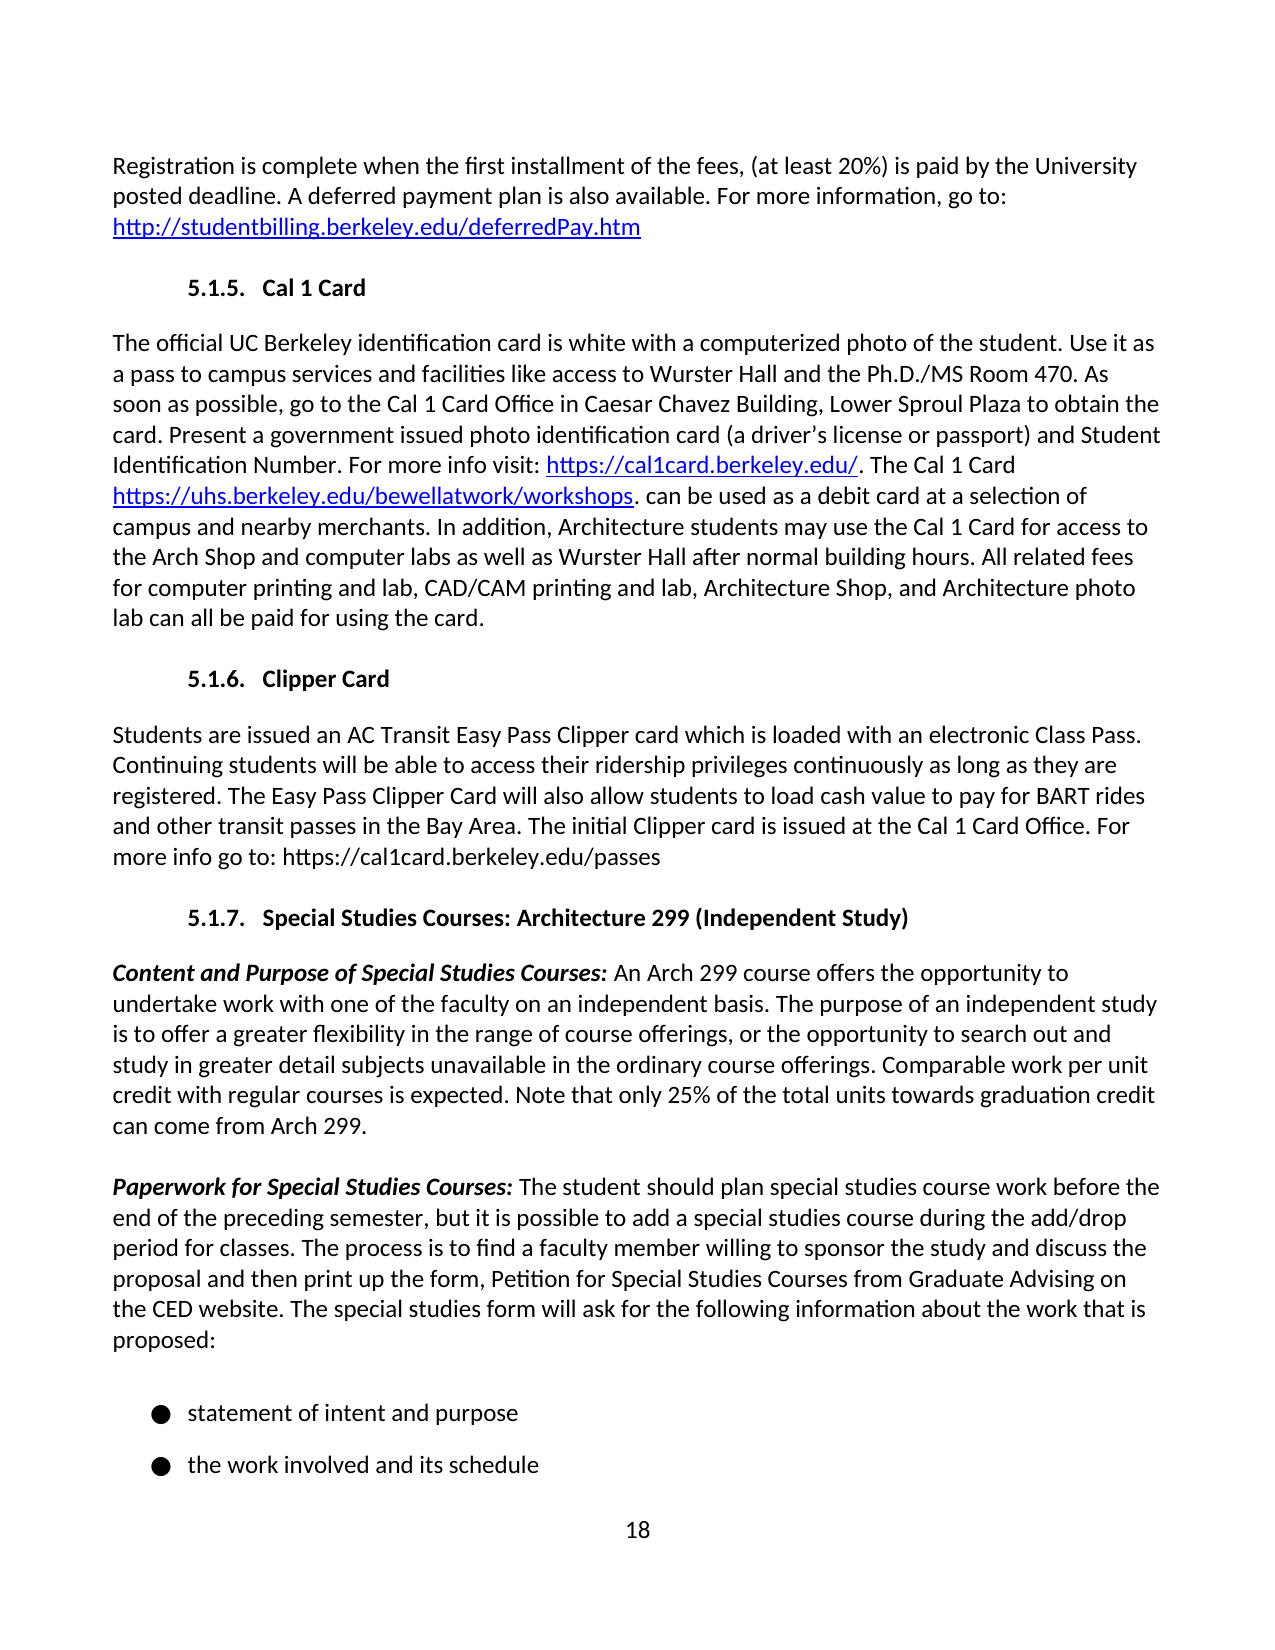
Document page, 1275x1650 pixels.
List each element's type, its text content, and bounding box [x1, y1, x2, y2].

list statement of intent and purpose [150, 1385, 1162, 1436]
text Registration is complete when the first installment of the fees, (at least 20%) is paid by the University posted deadline. A deferred payment plan is also available. For more information, go to: http://studentbilling.berkeley.edu/deferredPay.htm [112, 150, 1162, 242]
text The official UC Berkeley identification card is white with a computerized photo of the student. Use it as a pass to campus services and facilities like access to Wurster Hall and the Ph.D./MS Room 470. As soon as possible, go to the Cal 1 Card Office in Caesar Chavez Building, Lower Sproul Plaza to obtain the card. Present a government issued photo identification card (a driver’s license or passport) and Student Identification Number. For more info visit: https://cal1card.berkeley.edu/. The Cal 1 Card https://uhs.berkeley.edu/bewellatwork/workshops. can be used as a debit card at a selection of campus and nearby merchants. In addition, Architecture students may use the Cal 1 Card for access to the Arch Shop and computer labs as well as Wurster Hall after normal building hours. All related fees for computer printing and lab, CAD/CAM printing and lab, Architecture Shop, and Architecture photo lab can all be paid for using the card. [112, 328, 1162, 633]
subtitle Cal 1 Card [187, 272, 1162, 303]
subtitle Clipper Card [187, 663, 1162, 694]
text Content and Purpose of Special Studies Courses: An Arch 299 course offers the opportunity to undertake work with one of the faculty on an independent basis. The purpose of an independent study is to offer a greater flexibility in the range of course offerings, or the opportunity to search out and study in greater detail subjects unavailable in the ordinary course offerings. Comparable work per unit credit with regular courses is expected. Note that only 25% of the total units towards graduation credit can come from Arch 299. [112, 957, 1162, 1141]
subtitle Special Studies Courses: Architecture 299 (Independent Study) [187, 902, 1162, 932]
text Students are issued an AC Transit Easy Pass Clipper card which is loaded with an electronic Class Pass. Continuing students will be able to access their ridership privileges continuously as long as they are registered. The Easy Pass Clipper Card will also allow students to load cash value to pay for BART rides and other transit passes in the Bay Area. The initial Clipper card is issued at the Cal 1 Card Office. For more info go to: https://cal1card.berkeley.edu/passes [112, 719, 1162, 871]
text Paperwork for Special Studies Courses: The student should plan special studies course work before the end of the preceding semester, but it is possible to add a special studies course during the add/drop period for classes. The process is to find a faculty member willing to sponsor the study and discuss the proposal and then print up the form, Petition for Special Studies Courses from Graduate Advising on the CED website. The special studies form will ask for the following information about the work that is proposed: [112, 1171, 1162, 1354]
list the work involved and its schedule [150, 1436, 1162, 1487]
